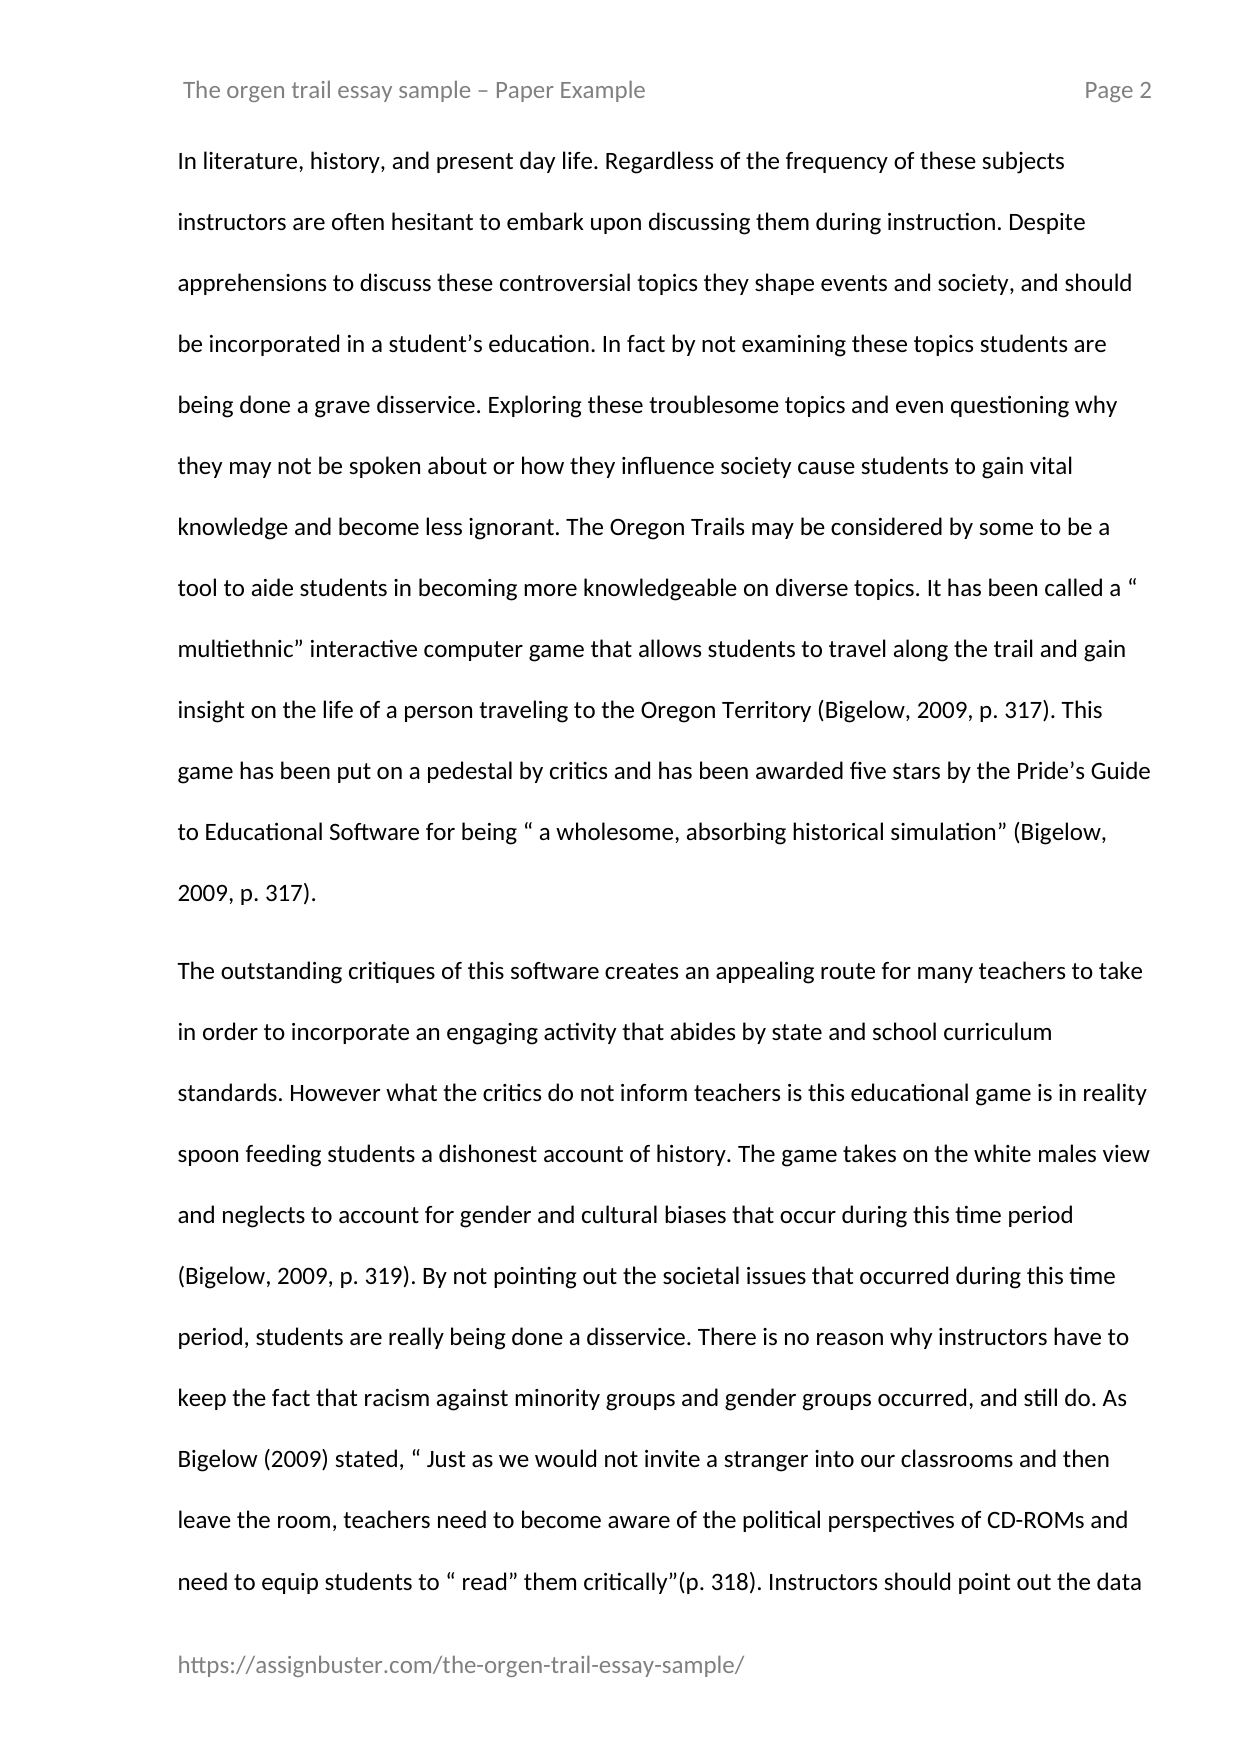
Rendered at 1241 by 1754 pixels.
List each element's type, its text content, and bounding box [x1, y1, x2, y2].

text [177, 955, 1152, 1596]
text In literature, history, and present day life. Regardless of the frequency of these subjects instructors are often hesitant to embark upon discussing them during instruction. Despite apprehensions to discuss these controversial topics they shape events and society, and should be incorporated in a student’s education. In fact by not examining these topics students are being done a grave disservice. Exploring these troublesome topics and even questioning why they may not be spoken about or how they influence society cause students to gain vital knowledge and become less ignorant. The Oregon Trails may be considered by some to be a tool to aide students in becoming more knowledgeable on diverse topics. It has been called a “ multiethnic” interactive computer game that allows students to travel along the trail and gain insight on the life of a person traveling to the Oregon Territory (Bigelow, 2009, p. 317). This game has been put on a pedestal by critics and has been awarded five stars by the Pride’s Guide to Educational Software for being “ a wholesome, absorbing historical simulation” (Bigelow, 2009, p. 317). [177, 145, 1152, 908]
